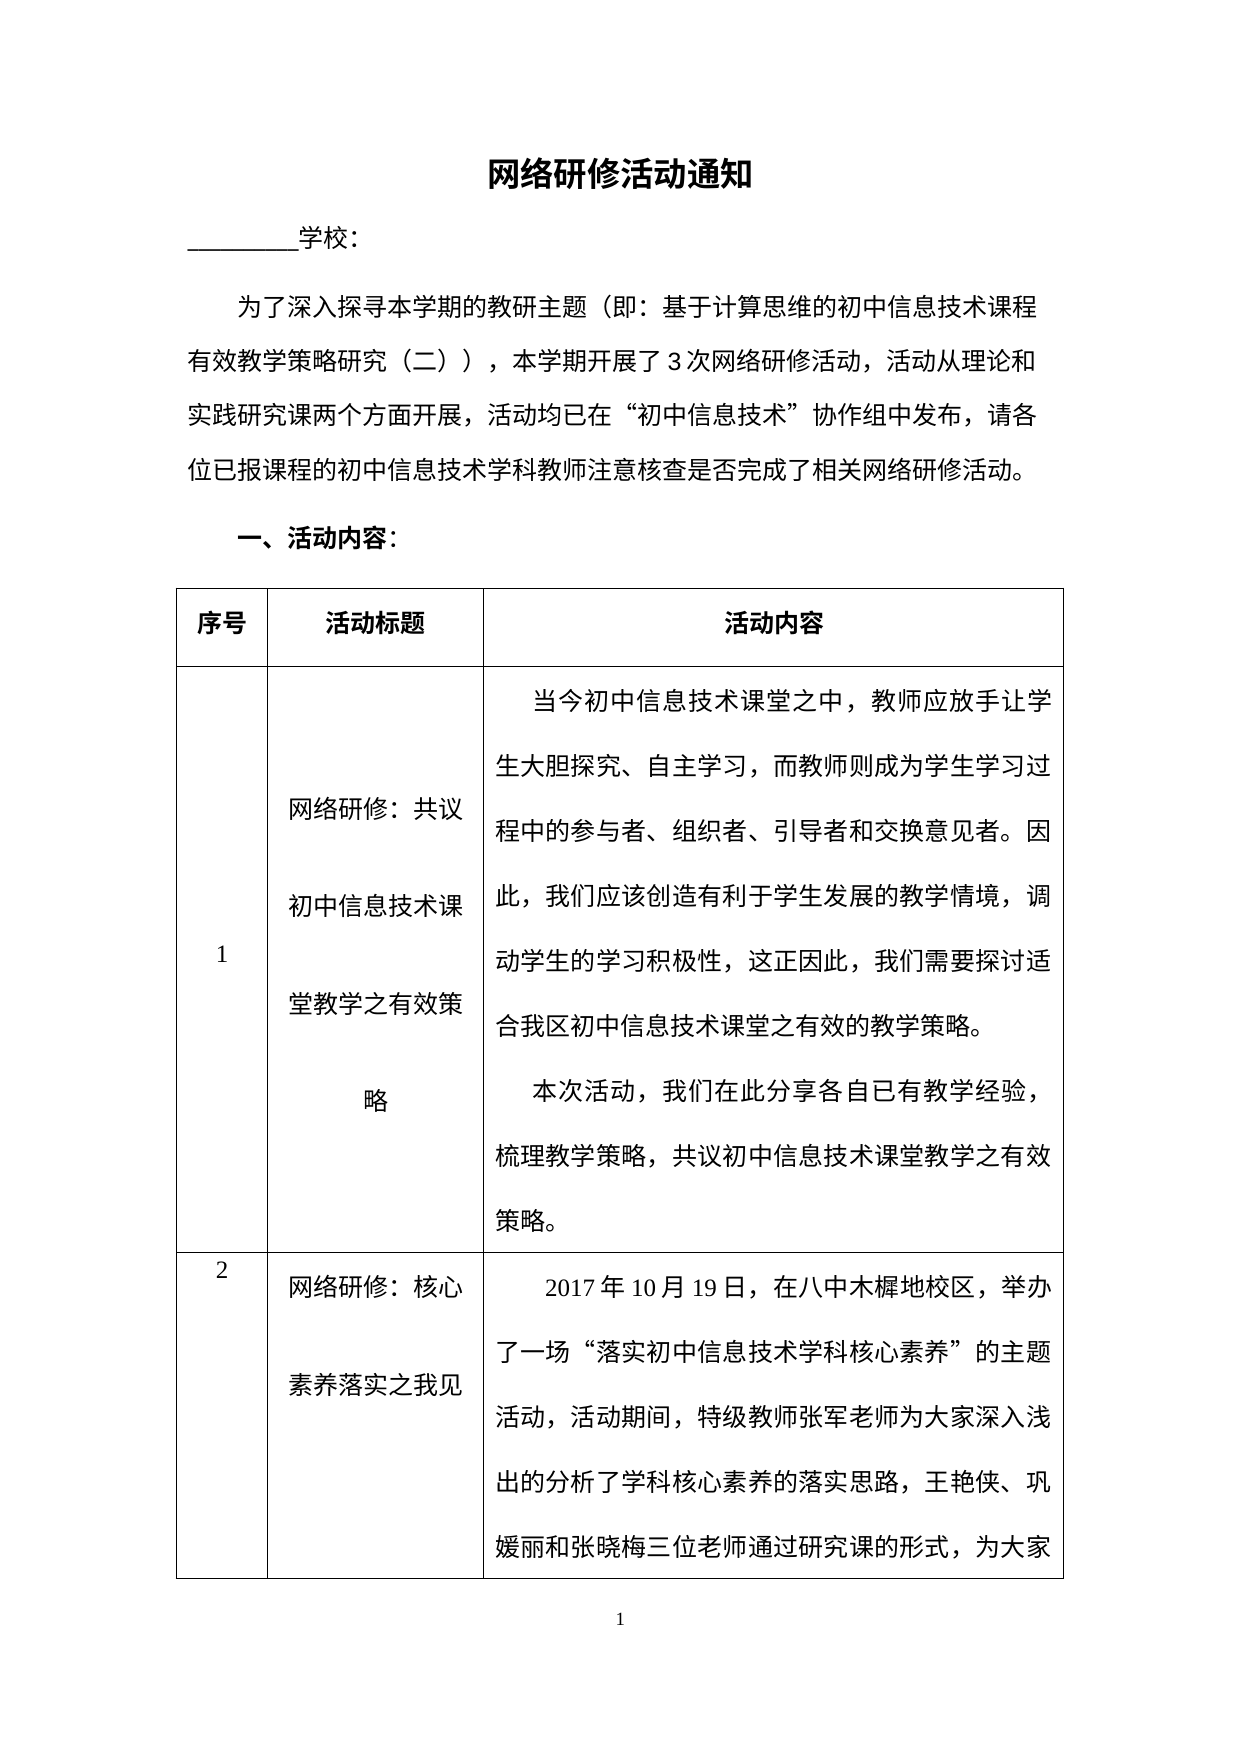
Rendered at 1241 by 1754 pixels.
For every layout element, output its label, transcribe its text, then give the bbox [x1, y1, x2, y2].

table_cell 网络研修：核心素养落实之我见 [268, 1253, 483, 1578]
table_header 活动标题 [268, 589, 483, 666]
table_cell 1 [177, 667, 267, 1252]
text __________学校： [187, 204, 1053, 269]
table_cell 当今初中信息技术课堂之中，教师应放手让学生大胆探究、自主学习，而教师则成为学生学习过程中的参与者、组织者、引导者和交换意见者。因此，我们应该创造有利于学生发展的教学情境，调动学生的学习积极性，这正因此，我们需要探讨适合我区初中信息技术课堂之有效的教学策略。 本次活动，我们在此分享各自已有教学经验，梳理教学策略，共议初中信息技术课堂教学之有效策略。 [484, 667, 1063, 1252]
table_cell 2 [177, 1253, 267, 1578]
table_header 活动内容 [484, 589, 1063, 666]
table_cell 网络研修：共议初中信息技术课堂教学之有效策略 [268, 667, 483, 1252]
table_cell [484, 1253, 1063, 1578]
table_header 序号 [177, 589, 267, 666]
text 为了深入探寻本学期的教研主题（即：基于计算思维的初中信息技术课程有效教学策略研究（二）），本学期开展了3次网络研修活动，活动从理论和实践研究课两个方面开展，活动均已在“初中信息技术”协作组中发布，请各位已报课程的初中信息技术学科教师注意核查是否完成了相关网络研修活动。 [187, 287, 1053, 486]
text 一、活动内容： [187, 504, 1053, 569]
text 网络研修活动通知 [187, 139, 1053, 204]
